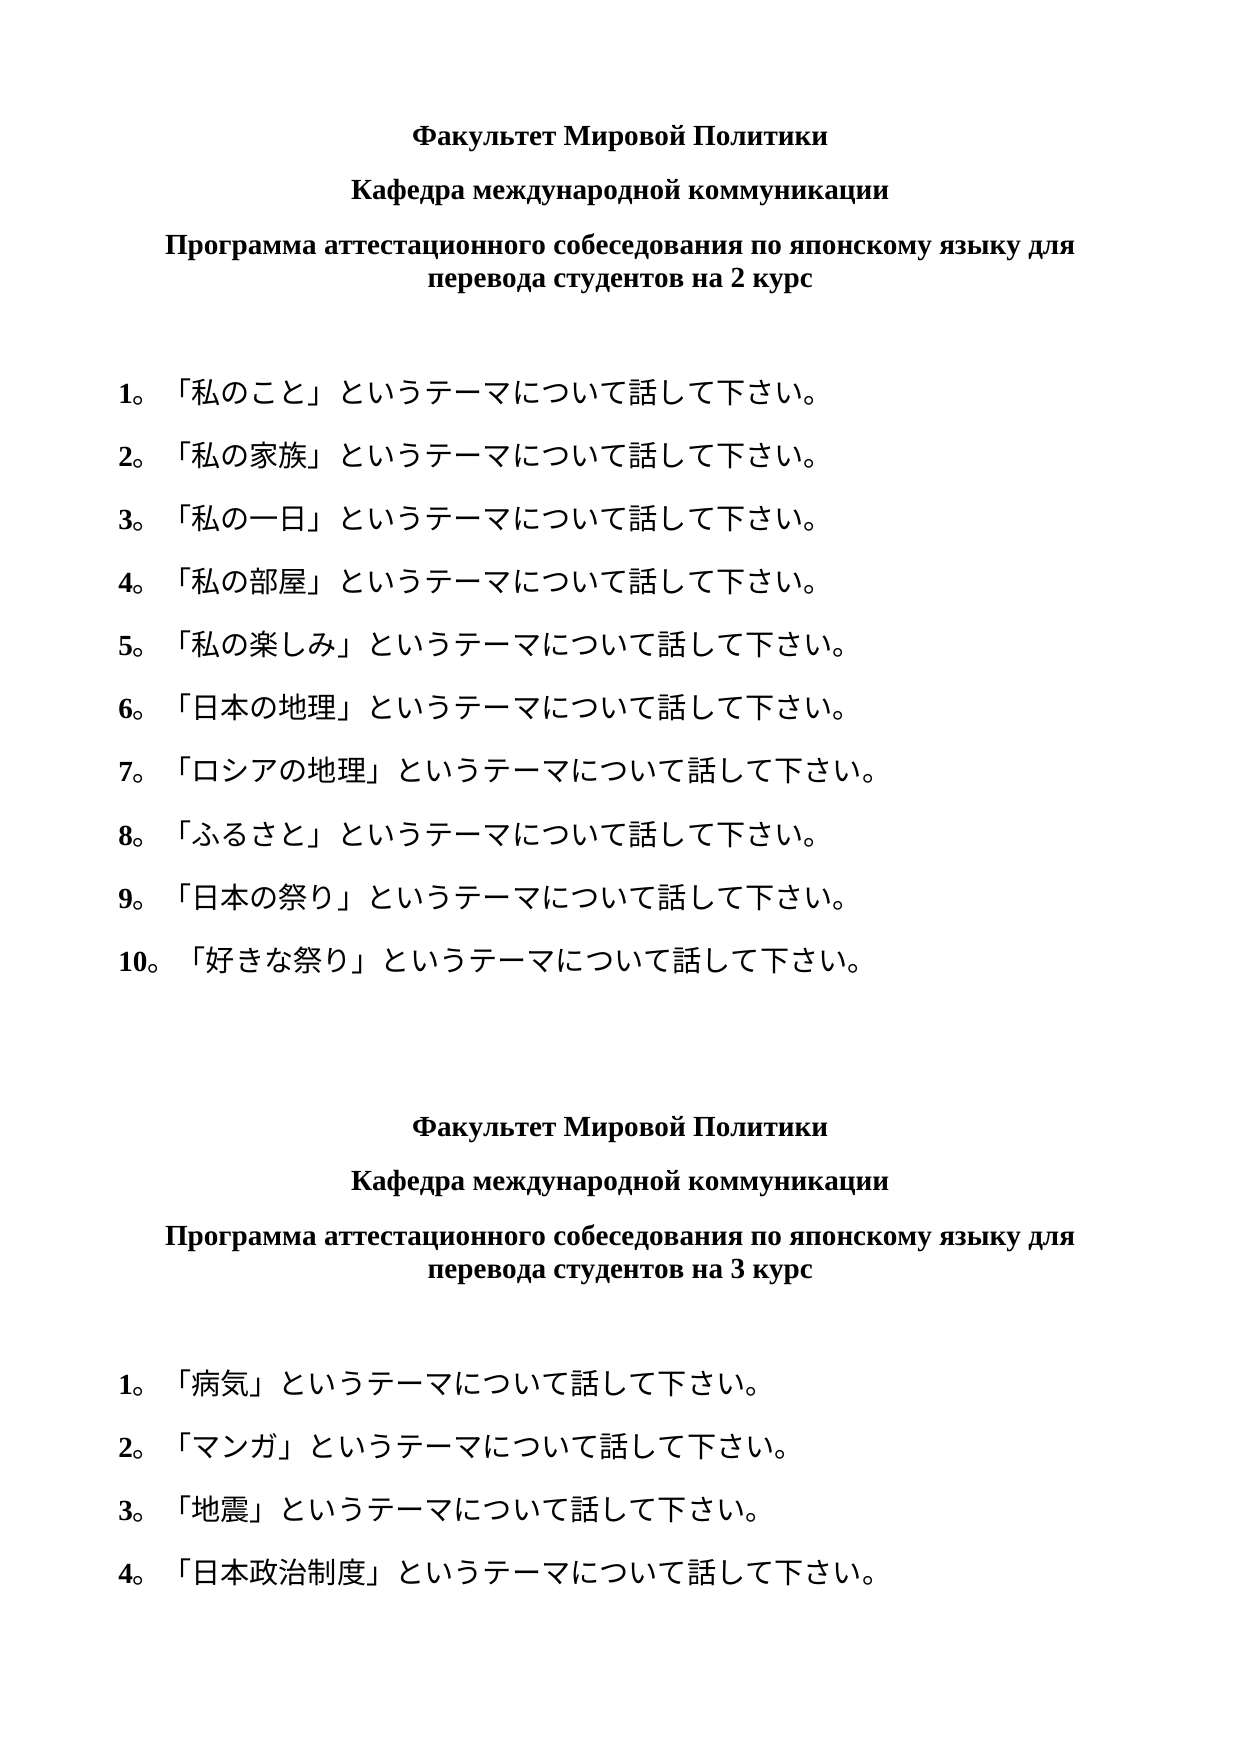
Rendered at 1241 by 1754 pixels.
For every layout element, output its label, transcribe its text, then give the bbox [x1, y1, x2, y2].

text 4。「私の部屋」というテーマについて話して下さい。 [118, 558, 1122, 601]
text 6。「日本の地理」というテーマについて話して下さい。 [118, 685, 1122, 727]
text 2。「私の家族」というテーマについて話して下さい。 [118, 432, 1122, 474]
text 7。「ロシアの地理」というテーマについて話して下さい。 [118, 748, 1122, 790]
text Кафедра международной коммуникации [118, 1163, 1122, 1197]
text 3。「私の一日」というテーマについて話して下さい。 [118, 495, 1122, 538]
text 1。「私のこと」というテーマについて話して下さい。 [118, 369, 1122, 411]
text 8。「ふるさと」というテーマについて話して下さい。 [118, 811, 1122, 853]
text Программа аттестационного собеседования по японскому языку для перевода студентов на 2 курс [118, 227, 1122, 294]
text Факультет Мировой Политики [118, 1109, 1122, 1143]
text 4。「日本政治制度」というテーマについて話して下さい。 [118, 1549, 1122, 1592]
text 9。「日本の祭り」というテーマについて話して下さい。 [118, 874, 1122, 916]
text Кафедра международной коммуникации [118, 172, 1122, 206]
text 1。「病気」というテーマについて話して下さい。 [118, 1360, 1122, 1402]
text 5。「私の楽しみ」というテーマについて話して下さい。 [118, 622, 1122, 664]
text 3。「地震」というテーマについて話して下さい。 [118, 1486, 1122, 1529]
text 10。「好きな祭り」というテーマについて話して下さい。 [118, 937, 1122, 979]
text Факультет Мировой Политики [118, 118, 1122, 152]
text 2。「マンガ」というテーマについて話して下さい。 [118, 1423, 1122, 1466]
text Программа аттестационного собеседования по японскому языку для перевода студентов на 3 курс [118, 1218, 1122, 1285]
